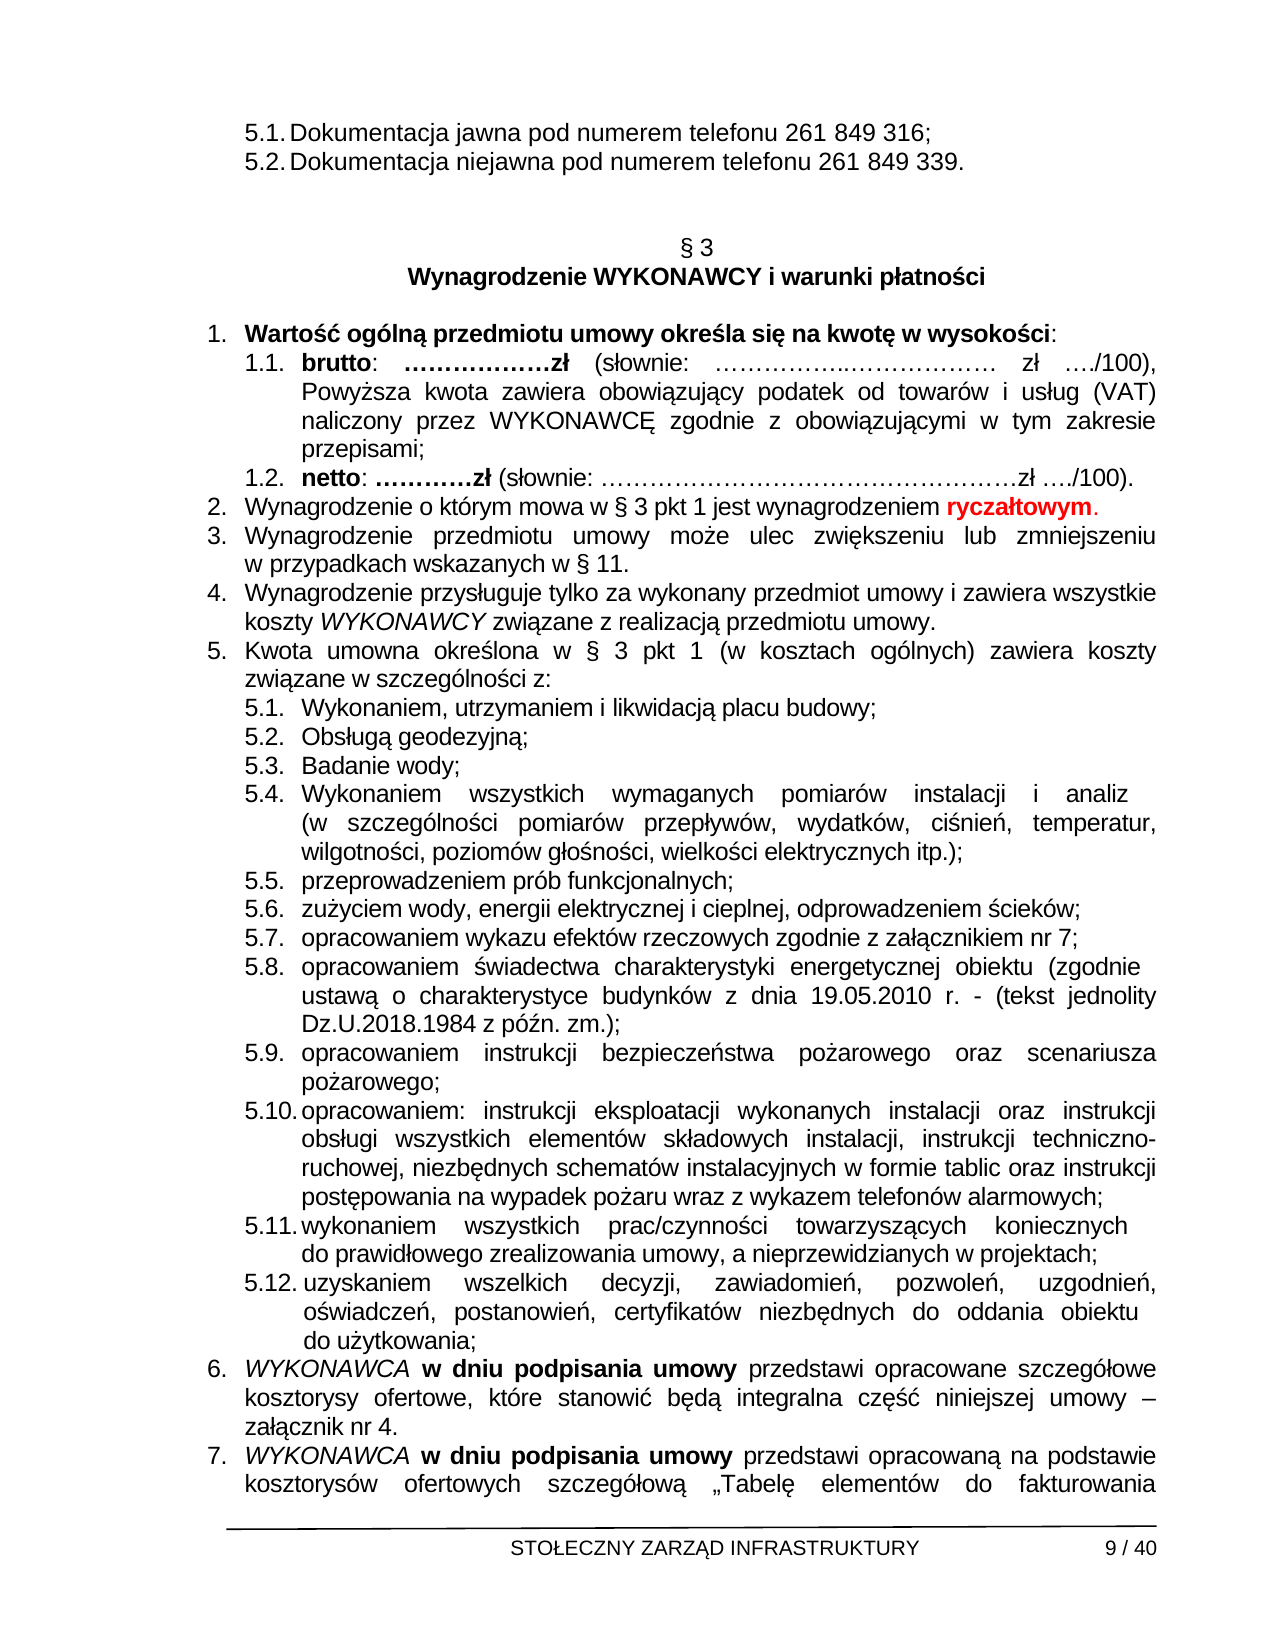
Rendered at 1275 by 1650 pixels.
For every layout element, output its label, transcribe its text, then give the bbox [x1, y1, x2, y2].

list Wykonaniem, utrzymaniem i likwidacją placu budowy; [244, 693, 1157, 722]
list brutto: ………………zł (słownie: ……………..……………… zł …./100), Powyższa kwota zawiera obowiązujący podatek od towarów i usług (VAT) naliczony przez WYKONAWCĘ zgodnie z obowiązującymi w tym zakresie przepisami; [244, 348, 1157, 463]
list uzyskaniem wszelkich decyzji, zawiadomień, pozwoleń, uzgodnień, oświadczeń, postanowień, certyfikatów niezbędnych do oddania obiektu do użytkowania; [244, 1268, 1157, 1354]
list netto: …………zł (słownie: ……………………………………………zł …./100). [244, 463, 1157, 492]
list Wynagrodzenie przysługuje tylko za wykonany przedmiot umowy i zawiera wszystkie koszty WYKONAWCY związane z realizacją przedmiotu umowy. [207, 578, 1157, 636]
list WYKONAWCA w dniu podpisania umowy przedstawi opracowane szczegółowe kosztorysy ofertowe, które stanowić będą integralna część niniejszej umowy – załącznik nr 4. [207, 1354, 1157, 1441]
list zużyciem wody, energii elektrycznej i cieplnej, odprowadzeniem ścieków; [244, 894, 1157, 923]
list Wykonaniem wszystkich wymaganych pomiarów instalacji i analiz (w szczególności pomiarów przepływów, wydatków, ciśnień, temperatur, wilgotności, poziomów głośności, wielkości elektrycznych itp.); [244, 779, 1157, 866]
list wykonaniem wszystkich prac/czynności towarzyszących koniecznych do prawidłowego zrealizowania umowy, a nieprzewidzianych w projektach; [244, 1211, 1157, 1268]
list opracowaniem świadectwa charakterystyki energetycznej obiektu (zgodnie ustawą o charakterystyce budynków z dnia 19.05.2010 r. - (tekst jednolity Dz.U.2018.1984 z późn. zm.); [244, 952, 1157, 1038]
list opracowaniem wykazu efektów rzeczowych zgodnie z załącznikiem nr 7; [244, 923, 1157, 952]
list Dokumentacja jawna pod numerem telefonu 261 849 316; [244, 118, 1157, 147]
list Badanie wody; [244, 751, 1157, 779]
list Kwota umowna określona w § 3 pkt 1 (w kosztach ogólnych) zawiera koszty związane w szczególności z: [207, 636, 1157, 693]
list Obsługą geodezyjną; [244, 722, 1157, 751]
list Wartość ogólną przedmiotu umowy określa się na kwotę w wysokości: [207, 319, 1157, 348]
list opracowaniem: instrukcji eksploatacji wykonanych instalacji oraz instrukcji obsługi wszystkich elementów składowych instalacji, instrukcji techniczno-ruchowej, niezbędnych schematów instalacyjnych w formie tablic oraz instrukcji postępowania na wypadek pożaru wraz z wykazem telefonów alarmowych; [244, 1096, 1157, 1211]
list Dokumentacja niejawna pod numerem telefonu 261 849 339. [244, 147, 1157, 176]
list przeprowadzeniem prób funkcjonalnych; [244, 866, 1157, 894]
list Wynagrodzenie przedmiotu umowy może ulec zwiększeniu lub zmniejszeniu w przypadkach wskazanych w § 11. [207, 521, 1157, 578]
list opracowaniem instrukcji bezpieczeństwa pożarowego oraz scenariusza pożarowego; [244, 1038, 1157, 1096]
list Wynagrodzenie o którym mowa w § 3 pkt 1 jest wynagrodzeniem ryczałtowym. [207, 492, 1157, 521]
text § 3 [236, 233, 1157, 262]
text Wynagrodzenie WYKONAWCY i warunki płatności [236, 262, 1157, 291]
